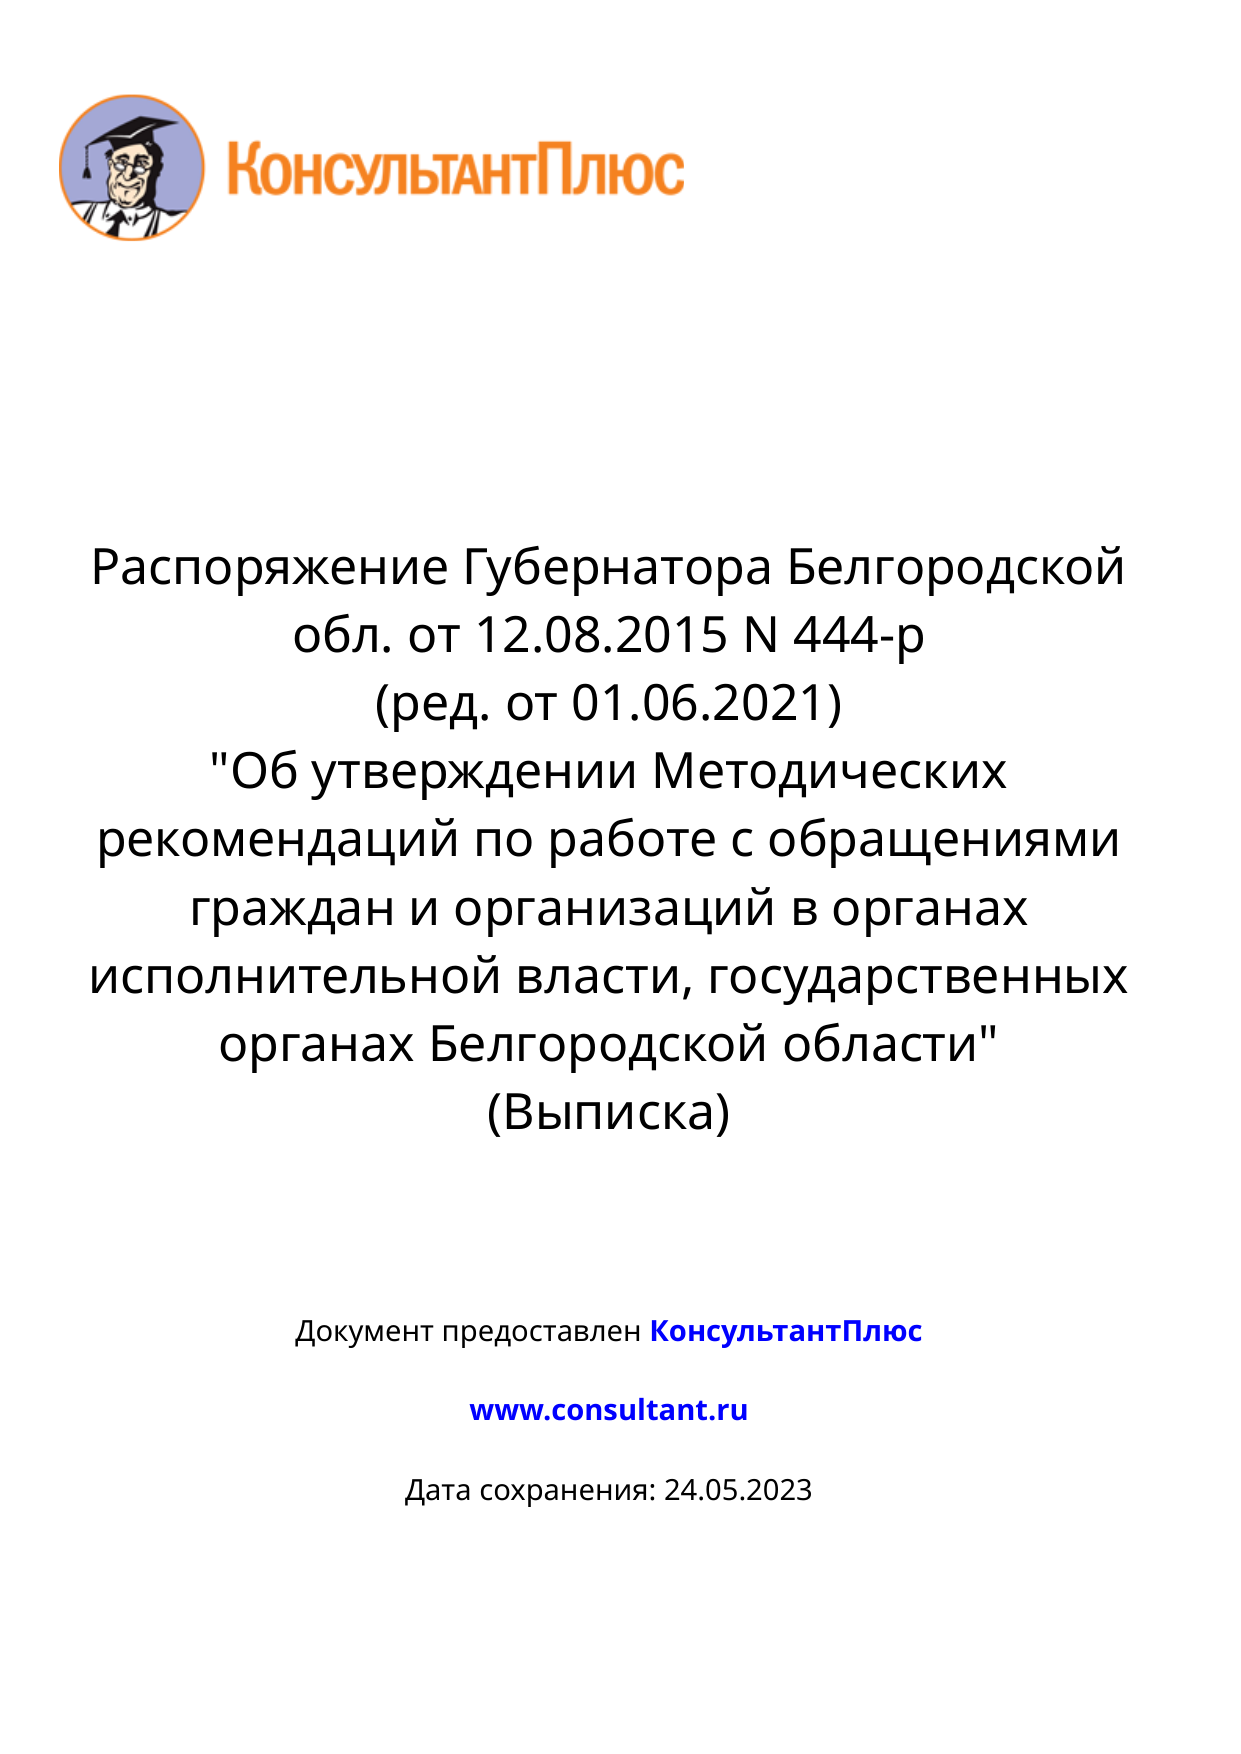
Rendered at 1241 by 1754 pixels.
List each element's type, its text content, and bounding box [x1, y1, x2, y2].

table_cell Документ предоставлен КонсультантПлюс www.consultant.ru Дата сохранения: 24.05.2023 [51, 1272, 1167, 1587]
picture [59, 93, 684, 243]
table_header [51, 88, 1167, 403]
table_cell Распоряжение Губернатора Белгородской обл. от 12.08.2015 N 444-р (ред. от 01.06.2021) "Об утверждении Методических рекомендаций по работе с обращениями граждан и организаций в органах исполнительной власти, государственных органах Белгородской области" (Выписка) [51, 403, 1167, 1272]
